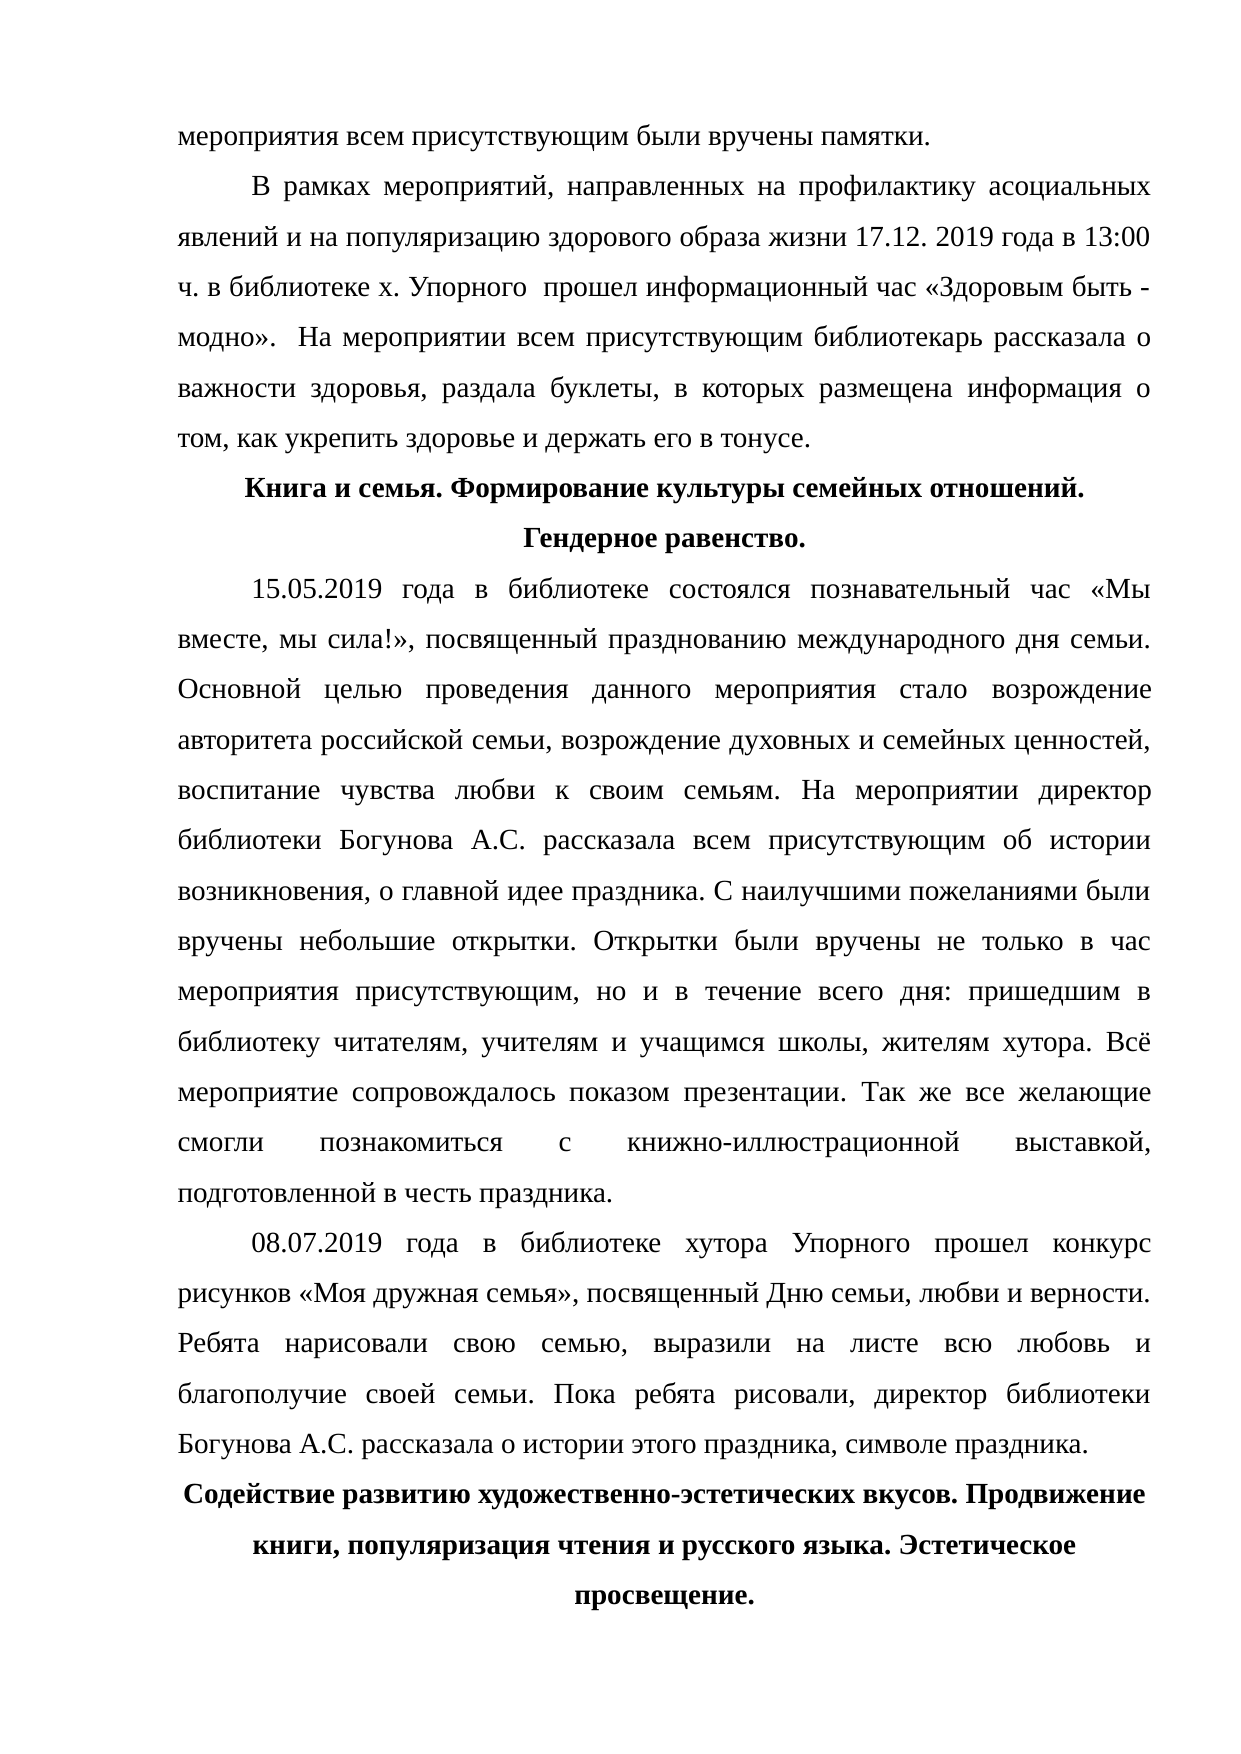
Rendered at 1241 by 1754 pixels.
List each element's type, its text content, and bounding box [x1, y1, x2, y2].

text 15.05.2019 года в библиотеке состоялся познавательный час «Мы вместе, мы сила!», посвященный празднованию международного дня семьи. Основной целью проведения данного мероприятия стало возрождение авторитета российской семьи, возрождение духовных и семейных ценностей, воспитание чувства любви к своим семьям. На мероприятии директор библиотеки Богунова А.С. рассказала всем присутствующим об истории возникновения, о главной идее праздника. С наилучшими пожеланиями были вручены небольшие открытки. Открытки были вручены не только в час мероприятия присутствующим, но и в течение всего дня: пришедшим в библиотеку читателям, учителям и учащимся школы, жителям хутора. Всё мероприятие сопровождалось показом презентации. Так же все желающие смогли познакомиться с книжно-иллюстрационной выставкой, подготовленной в честь праздника. [177, 755, 1152, 1124]
text В рамках мероприятий, направленных на профилактику асоциальных явлений и на популяризацию здорового образа жизни 17.12. 2019 года в 13:00 ч. в библиотеке х. Упорного прошел информационный час «Здоровым быть - модно». На мероприятии всем присутствующим библиотекарь рассказала о важности здоровья, раздала буклеты, в которых размещена информация о том, как укрепить здоровье и держать его в тонусе. [177, 168, 1152, 453]
text 15.05.2019 года в библиотеке состоялся познавательный час «Мы вместе, мы сила!», посвященный празднованию международного дня семьи. Основной целью проведения данного мероприятия стало возрождение авторитета российской семьи, возрождение духовных и семейных ценностей, воспитание чувства любви к своим семьям. На мероприятии директор библиотеки Богунова А.С. рассказала всем присутствующим об истории возникновения, о главной идее праздника. С наилучшими пожеланиями были вручены небольшие открытки. Открытки были вручены не только в час мероприятия присутствующим, но и в течение всего дня: пришедшим в библиотеку читателям, учителям и учащимся школы, жителям хутора. Всё мероприятие сопровождалось показом презентации. Так же все желающие смогли познакомиться с книжно-иллюстрационной выставкой, подготовленной в честь праздника. [177, 571, 1152, 722]
text Книга и семья. Формирование культуры семейных отношений. Гендерное равенство. [177, 470, 1152, 554]
text 08.07.2019 года в библиотеке хутора Упорного прошел конкурс рисунков «Моя дружная семья», посвященный Дню семьи, любви и верности. Ребята нарисовали свою семью, выразили на листе всю любовь и благополучие своей семьи. Пока ребята рисовали, директор библиотеки Богунова А.С. рассказала о истории этого праздника, символе праздника. [177, 1225, 1152, 1460]
text Содействие развитию художественно-эстетических вкусов. Продвижение книги, популяризация чтения и русского языка. Эстетическое просвещение. [177, 1477, 1152, 1611]
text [177, 118, 1152, 152]
